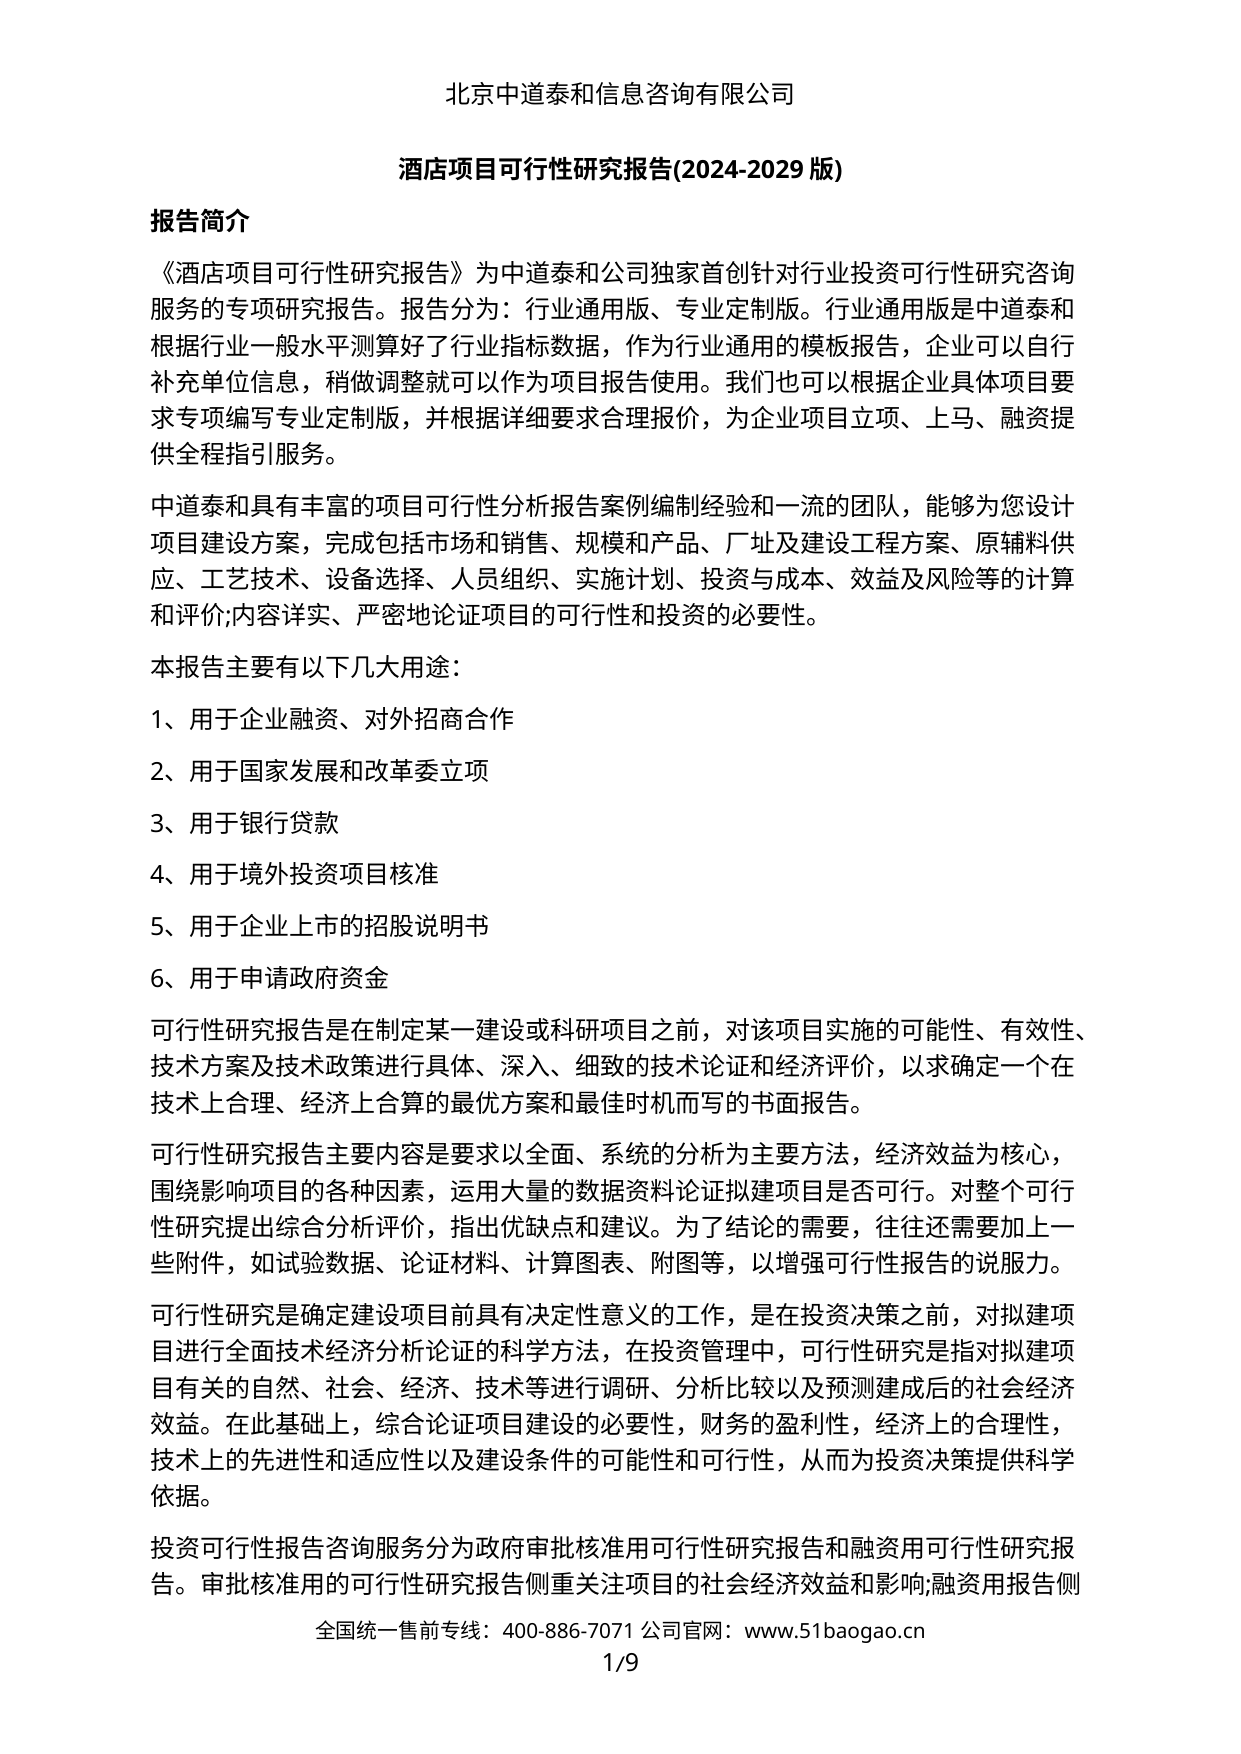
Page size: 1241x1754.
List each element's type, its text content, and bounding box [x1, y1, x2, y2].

text 本报告主要有以下几大用途： [150, 647, 1090, 684]
text 中道泰和具有丰富的项目可行性分析报告案例编制经验和一流的团队，能够为您设计项目建设方案，完成包括市场和销售、规模和产品、厂址及建设工程方案、原辅料供应、工艺技术、设备选择、人员组织、实施计划、投资与成本、效益及风险等的计算和评价;内容详实、严密地论证项目的可行性和投资的必要性。 [150, 487, 1090, 632]
text 2、用于国家发展和改革委立项 [150, 751, 1090, 787]
text 4、用于境外投资项目核准 [150, 855, 1090, 891]
text 3、用于银行贷款 [150, 803, 1090, 839]
text 1、用于企业融资、对外招商合作 [150, 699, 1090, 736]
text 可行性研究是确定建设项目前具有决定性意义的工作，是在投资决策之前，对拟建项目进行全面技术经济分析论证的科学方法，在投资管理中，可行性研究是指对拟建项目有关的自然、社会、经济、技术等进行调研、分析比较以及预测建成后的社会经济效益。在此基础上，综合论证项目建设的必要性，财务的盈利性，经济上的合理性，技术上的先进性和适应性以及建设条件的可能性和可行性，从而为投资决策提供科学依据。 [150, 1296, 1090, 1513]
text 《酒店项目可行性研究报告》为中道泰和公司独家首创针对行业投资可行性研究咨询服务的专项研究报告。报告分为：行业通用版、专业定制版。行业通用版是中道泰和根据行业一般水平测算好了行业指标数据，作为行业通用的模板报告，企业可以自行补充单位信息，稍做调整就可以作为项目报告使用。我们也可以根据企业具体项目要求专项编写专业定制版，并根据详细要求合理报价，为企业项目立项、上马、融资提供全程指引服务。 [150, 254, 1090, 471]
text 酒店项目可行性研究报告(2024-2029版) [150, 150, 1090, 186]
text 5、用于企业上市的招股说明书 [150, 907, 1090, 943]
text 报告简介 [150, 202, 1090, 238]
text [150, 1529, 1090, 1601]
text 6、用于申请政府资金 [150, 959, 1090, 995]
text 可行性研究报告主要内容是要求以全面、系统的分析为主要方法，经济效益为核心，围绕影响项目的各种因素，运用大量的数据资料论证拟建项目是否可行。对整个可行性研究提出综合分析评价，指出优缺点和建议。为了结论的需要，往往还需要加上一些附件，如试验数据、论证材料、计算图表、附图等，以增强可行性报告的说服力。 [150, 1135, 1090, 1280]
text 可行性研究报告是在制定某一建设或科研项目之前，对该项目实施的可能性、有效性、技术方案及技术政策进行具体、深入、细致的技术论证和经济评价，以求确定一个在技术上合理、经济上合算的最优方案和最佳时机而写的书面报告。 [150, 1011, 1090, 1119]
